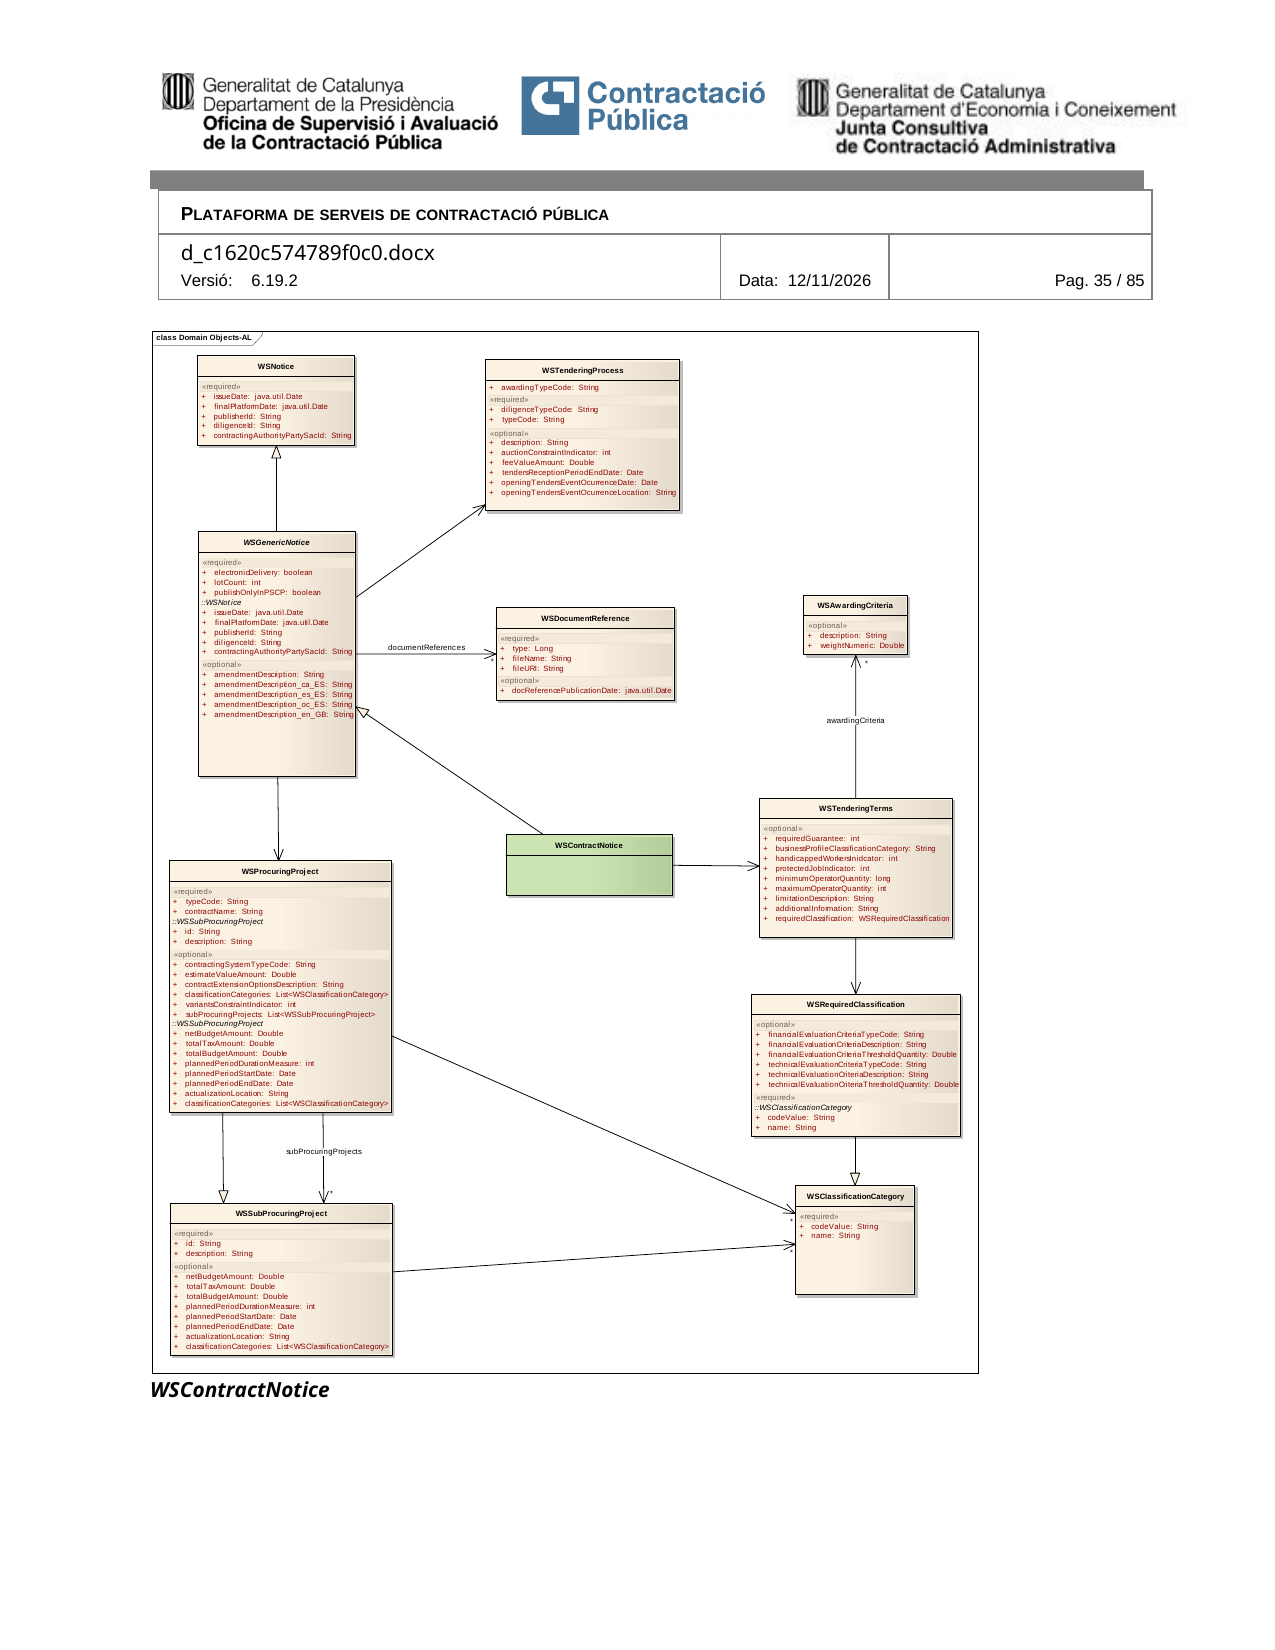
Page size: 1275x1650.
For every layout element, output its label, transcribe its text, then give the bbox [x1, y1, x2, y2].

picture [521, 73, 765, 138]
picture [161, 73, 499, 150]
text WSContractNotice [150, 1375, 1144, 1404]
picture [787, 73, 1189, 161]
